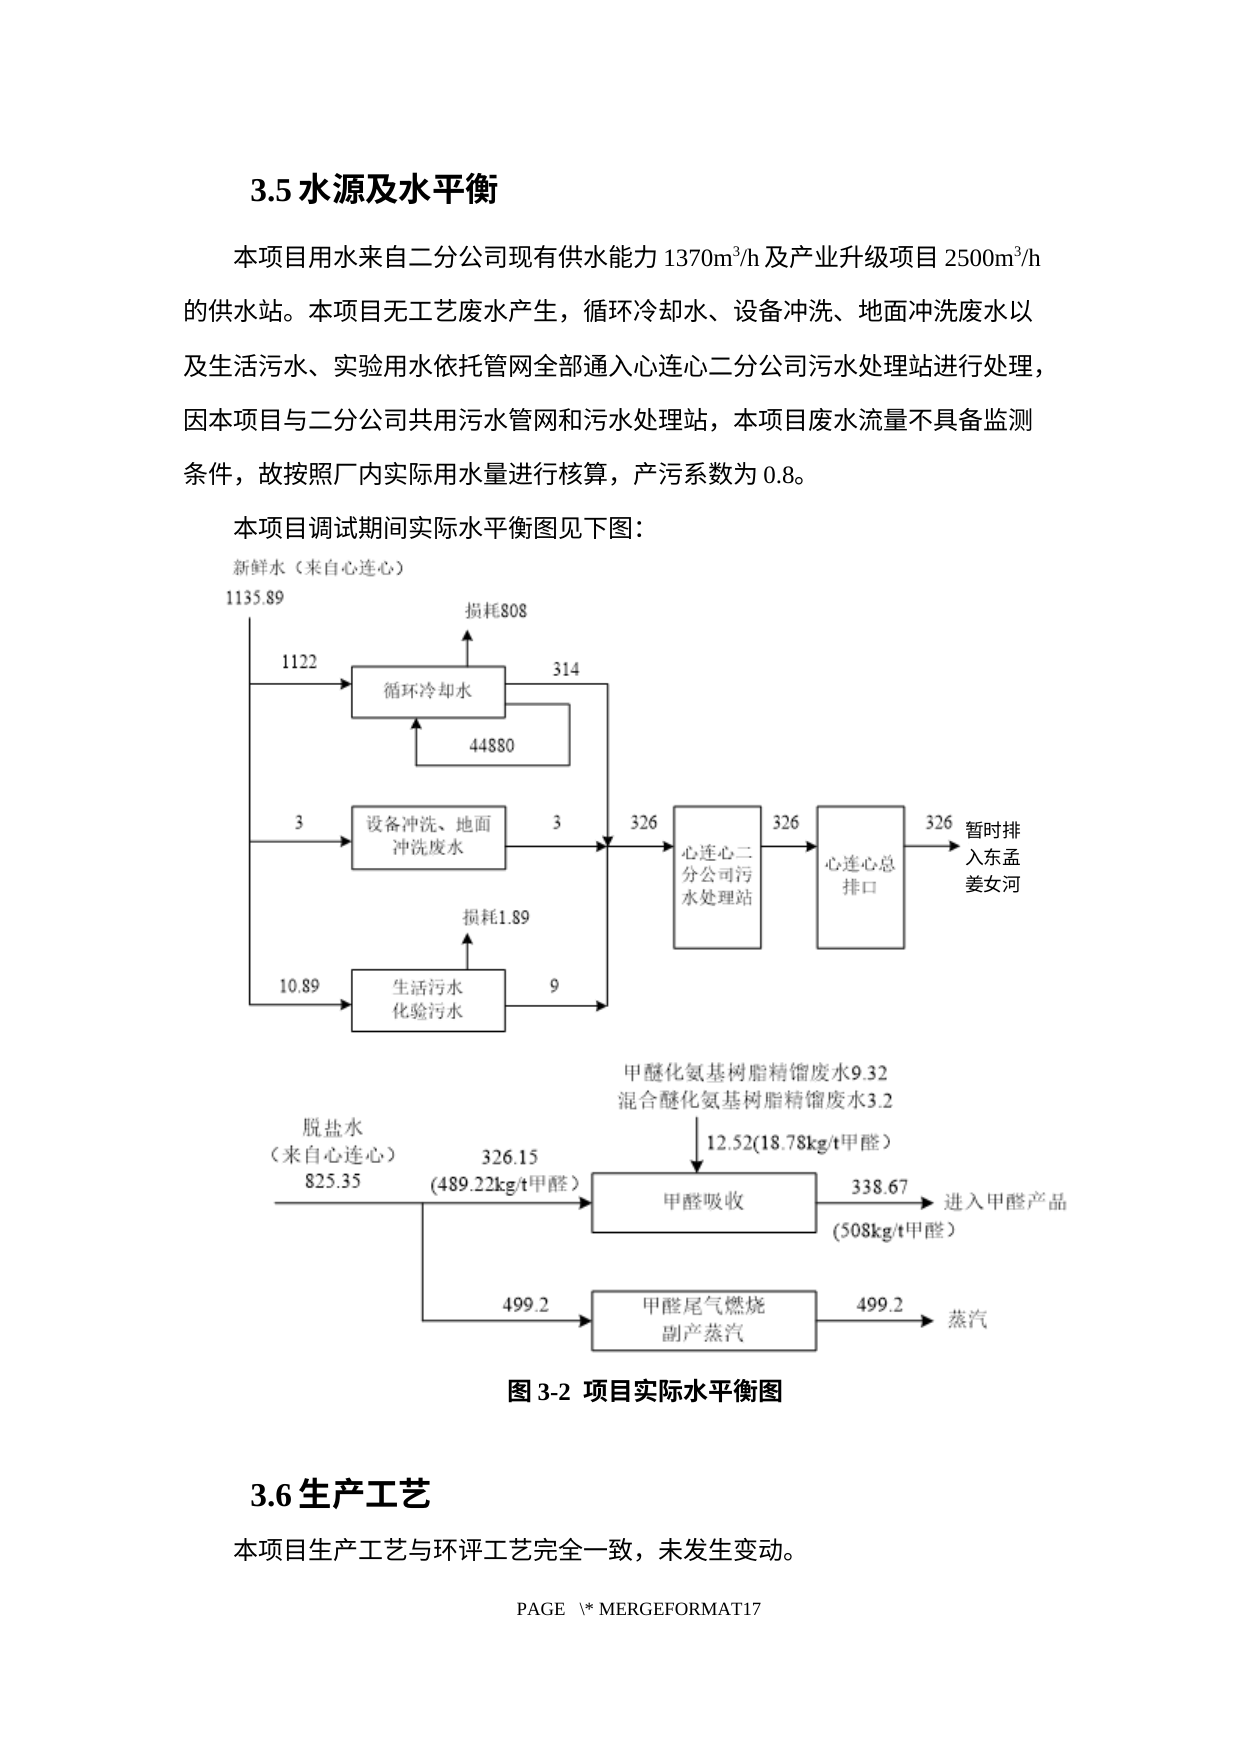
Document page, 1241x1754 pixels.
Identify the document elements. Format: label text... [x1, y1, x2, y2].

text 本项目生产工艺与环评工艺完全一致，未发生变动。 [183, 1516, 1057, 1570]
subtitle 3.6生产工艺 [183, 1468, 1057, 1516]
picture [233, 1050, 1098, 1356]
picture [183, 548, 1058, 1037]
text 本项目用水来自二分公司现有供水能力1370m3/h及产业升级项目2500m3/h的供水站。本项目无工艺废水产生，循环冷却水、设备冲洗、地面冲洗废水以及生活污水、实验用水依托管网全部通入心连心二分公司污水处理站进行处理，因本项目与二分公司共用污水管网和污水处理站，本项目废水流量不具备监测条件，故按照厂内实际用水量进行核算，产污系数为0.8。 [183, 223, 1057, 494]
text 本项目调试期间实际水平衡图见下图： [183, 494, 1057, 548]
text 图3-2 项目实际水平衡图 [183, 1355, 1057, 1412]
subtitle 3.5水源及水平衡 [183, 162, 1057, 211]
